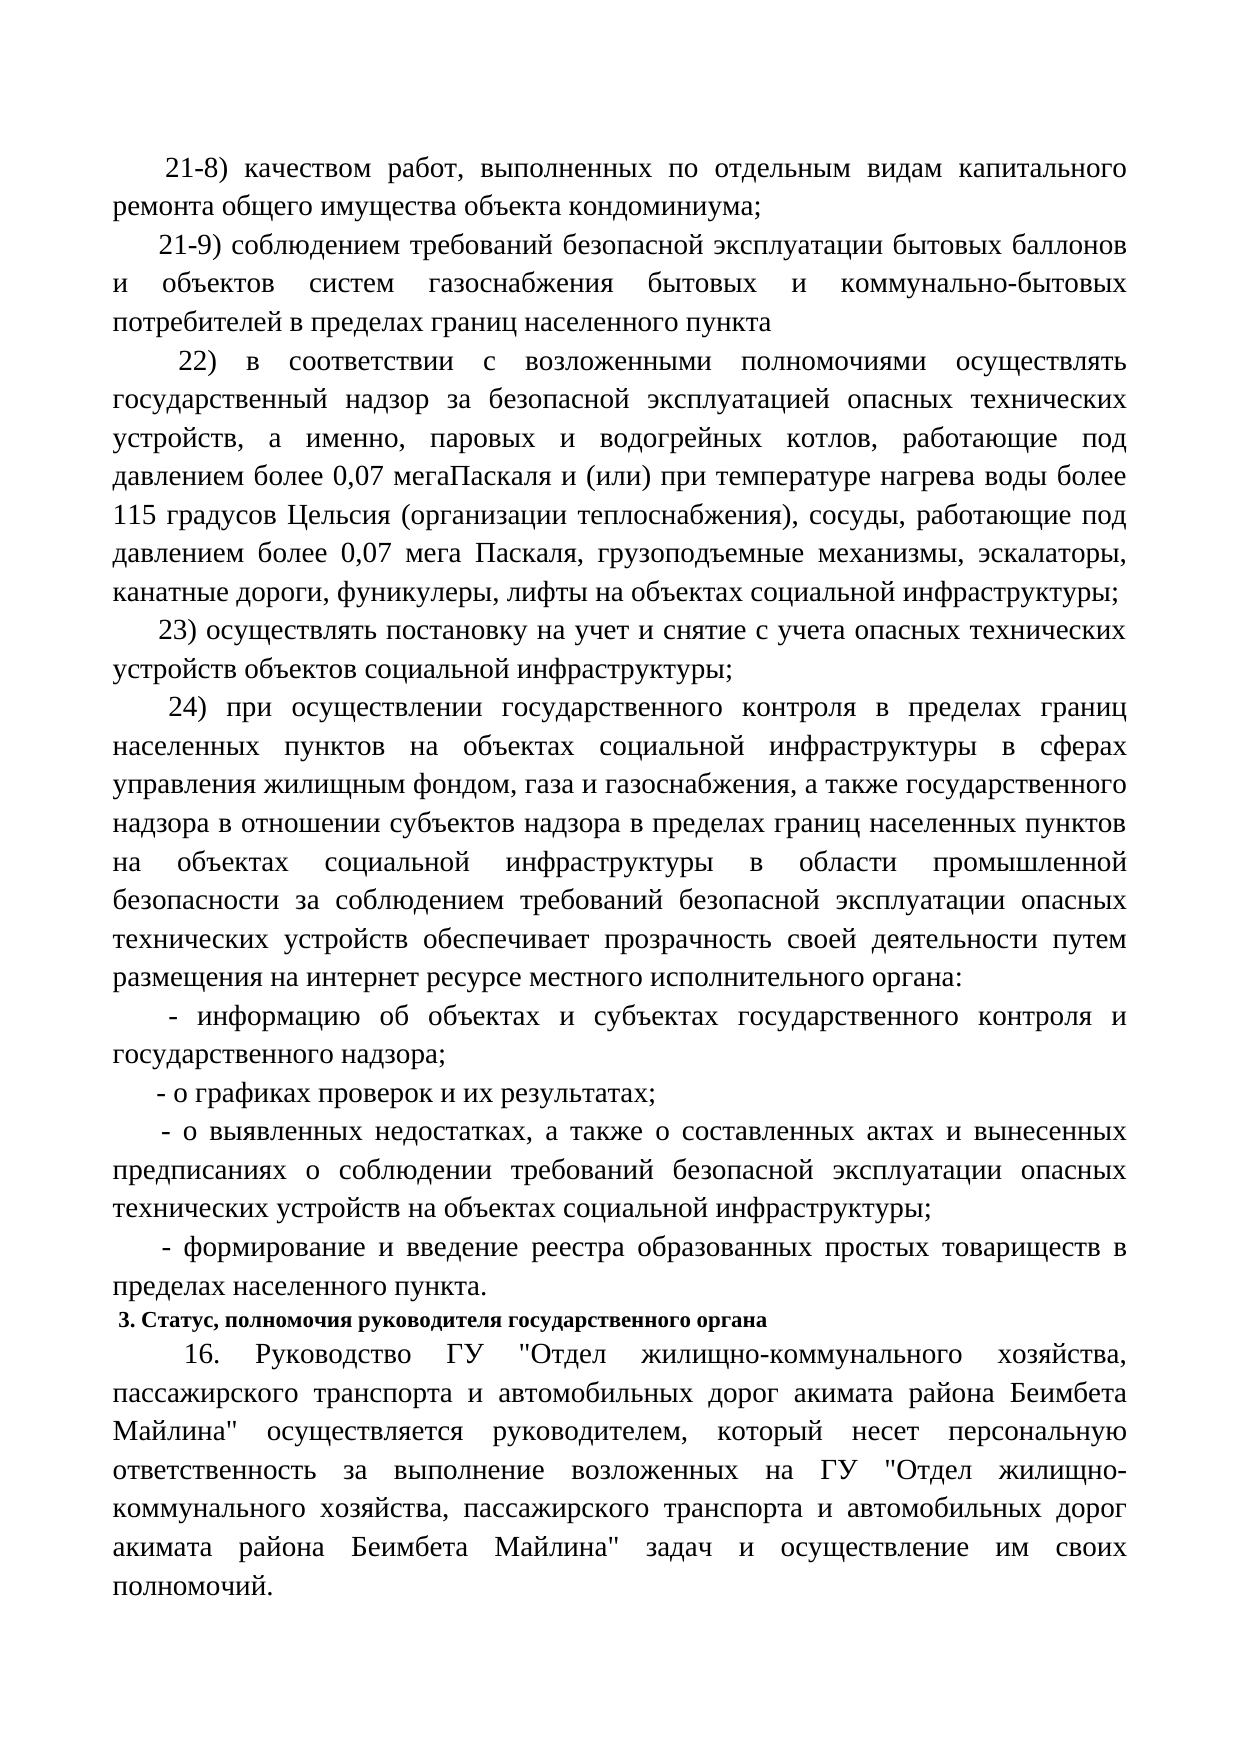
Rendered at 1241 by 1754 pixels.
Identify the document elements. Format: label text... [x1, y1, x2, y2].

text - информацию об объектах и субъектах государственного контроля и государственного надзора; [112, 998, 1128, 1070]
text - формирование и введение реестра образованных простых товариществ в пределах населенного пункта. [112, 1229, 1128, 1301]
text 22) в соответствии с возложенными полномочиями осуществлять государственный надзор за безопасной эксплуатацией опасных технических устройств, а именно, паровых и водогрейных котлов, работающие под давлением более 0,07 мегаПаскаля и (или) при температуре нагрева воды более 115 градусов Цельсия (организации теплоснабжения), сосуды, работающие под давлением более 0,07 мега Паскаля, грузоподъемные механизмы, эскалаторы, канатные дороги, фуникулеры, лифты на объектах социальной инфраструктуры; [112, 343, 1128, 607]
text 21-8) качеством работ, выполненных по отдельным видам капитального ремонта общего имущества объекта кондоминиума; [112, 150, 1128, 222]
text 3. Статус, полномочия руководителя государственного органа [112, 1306, 1128, 1333]
text - о выявленных недостатках, а также о составленных актах и вынесенных предписаниях о соблюдении требований безопасной эксплуатации опасных технических устройств на объектах социальной инфраструктуры; [112, 1113, 1128, 1224]
text 16. Руководство ГУ "Отдел жилищно-коммунального хозяйства, пассажирского транспорта и автомобильных дорог акимата района Беимбета Майлина" осуществляется руководителем, который несет персональную ответственность за выполнение возложенных на ГУ "Отдел жилищно-коммунального хозяйства, пассажирского транспорта и автомобильных дорог акимата района Беимбета Майлина" задач и осуществление им своих полномочий. [112, 1336, 1128, 1601]
text 21-9) соблюдением требований безопасной эксплуатации бытовых баллонов и объектов систем газоснабжения бытовых и коммунально-бытовых потребителей в пределах границ населенного пункта [112, 227, 1128, 338]
text 23) осуществлять постановку на учет и снятие с учета опасных технических устройств объектов социальной инфраструктуры; [112, 612, 1128, 684]
text - о графиках проверок и их результатах; [112, 1075, 1128, 1108]
text 24) при осуществлении государственного контроля в пределах границ населенных пунктов на объектах социальной инфраструктуры в сферах управления жилищным фондом, газа и газоснабжения, а также государственного надзора в отношении субъектов надзора в пределах границ населенных пунктов на объектах социальной инфраструктуры в области промышленной безопасности за соблюдением требований безопасной эксплуатации опасных технических устройств обеспечивает прозрачность своей деятельности путем размещения на интернет ресурсе местного исполнительного органа: [112, 689, 1128, 993]
